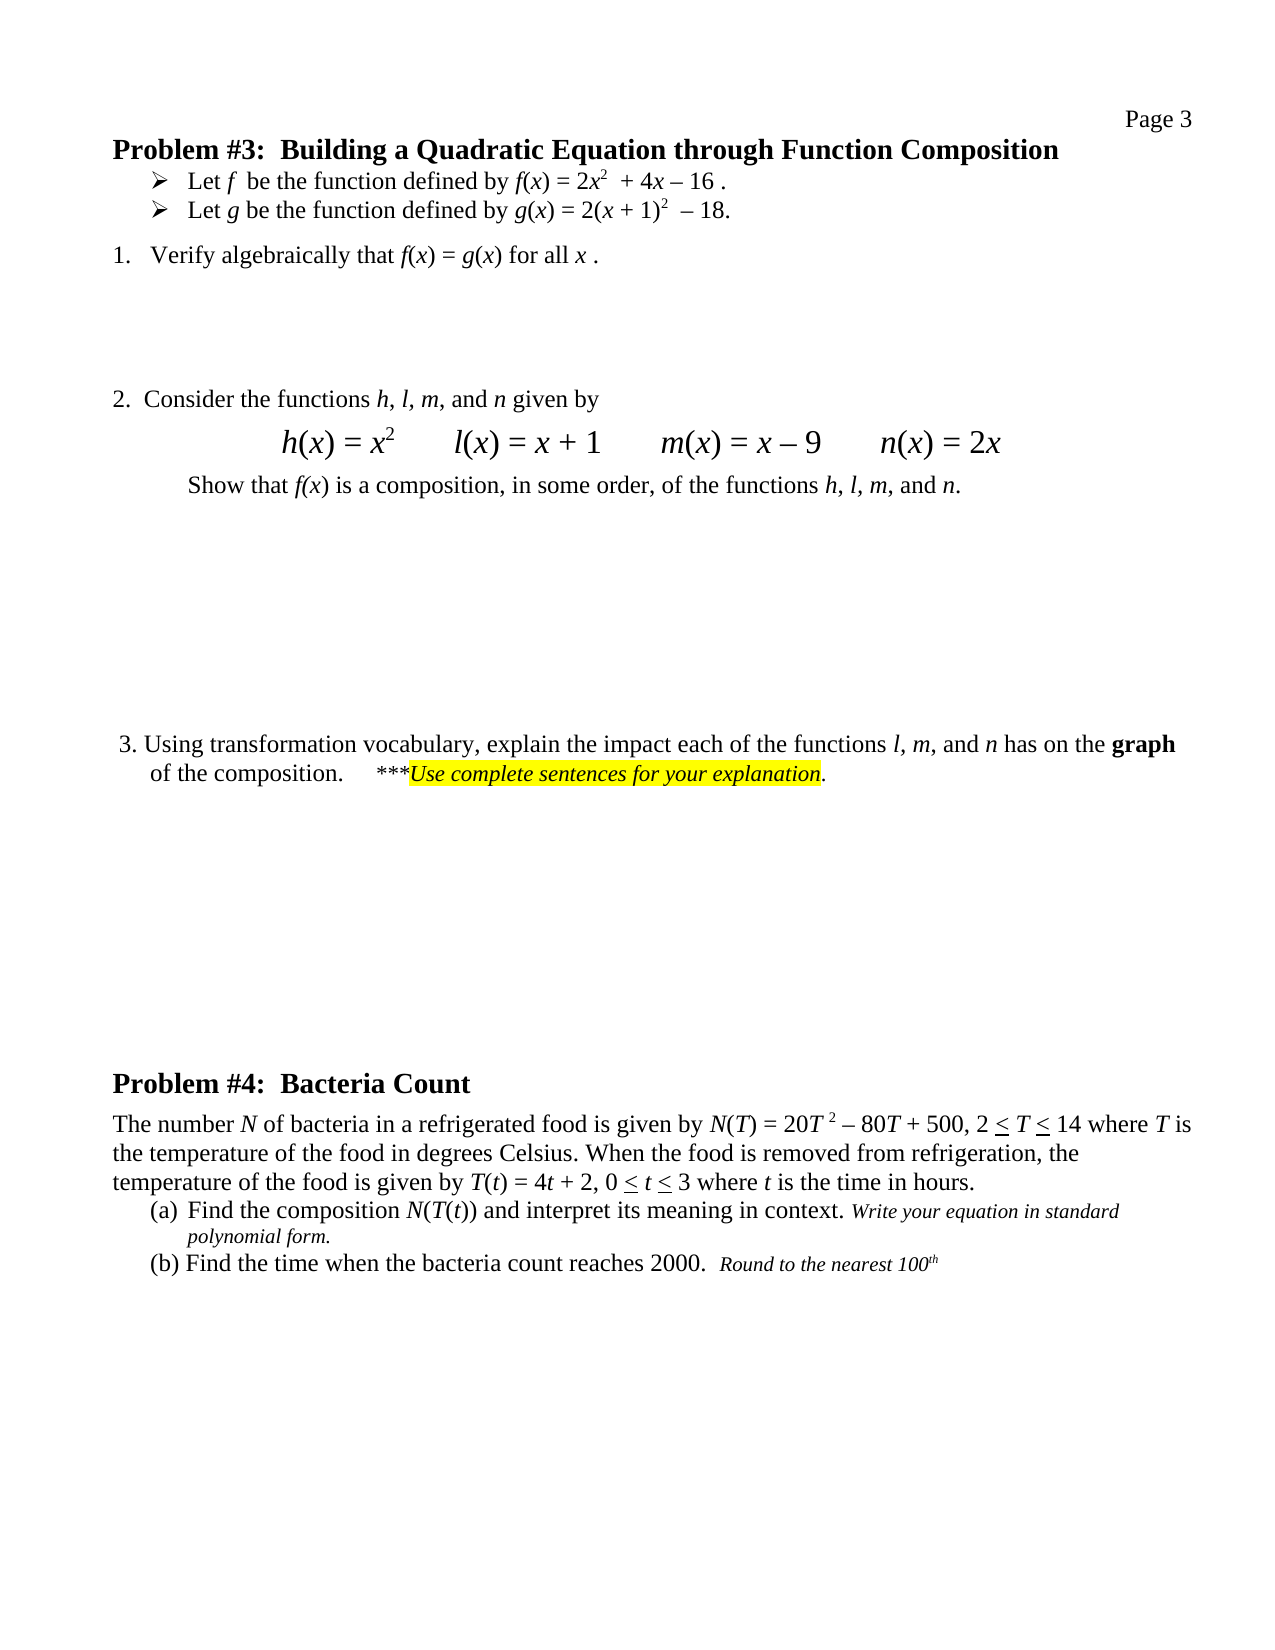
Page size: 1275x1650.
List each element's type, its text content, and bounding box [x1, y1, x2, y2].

text (b) Find the time when the bacteria count reaches 2000. Round to the nearest 100th [112, 1248, 1200, 1277]
text Problem #4: Bacteria Count [112, 1066, 1200, 1100]
text Page 3 [112, 104, 1200, 132]
text 2. Consider the functions h, l, m, and n given by [112, 384, 1200, 413]
list Let f be the function defined by f(x) = 2x2 + 4x – 16 . [150, 166, 1200, 195]
text Problem #3: Building a Quadratic Equation through Function Composition [112, 132, 1200, 166]
text 1. Verify algebraically that f(x) = g(x) for all x . [112, 240, 1200, 269]
text 3. Using transformation vocabulary, explain the impact each of the functions l, m, and n has on the graph [112, 729, 1200, 758]
text polynomial form. [187, 1224, 1200, 1248]
list Find the composition N(T(t)) and interpret its meaning in context. Write your equation in standard [150, 1196, 1200, 1224]
text Show that f(x) is a composition, in some order, of the functions h, l, m, and n. [187, 470, 1200, 499]
text The number N of bacteria in a refrigerated food is given by N(T) = 20T 2 – 80T + 500, 2 < T < 14 where T is the temperature of the food in degrees Celsius. When the food is removed from refrigeration, the temperature of the food is given by T(t) = 4t + 2, 0 < t < 3 where t is the time in hours. [112, 1109, 1200, 1196]
text of the composition. ***Use complete sentences for your explanation. [112, 758, 1200, 787]
text h(x) = x2 l(x) = x + 1 m(x) = x – 9 n(x) = 2x [112, 422, 1200, 461]
list Let g be the function defined by g(x) = 2(x + 1)2 – 18. [150, 195, 1200, 223]
